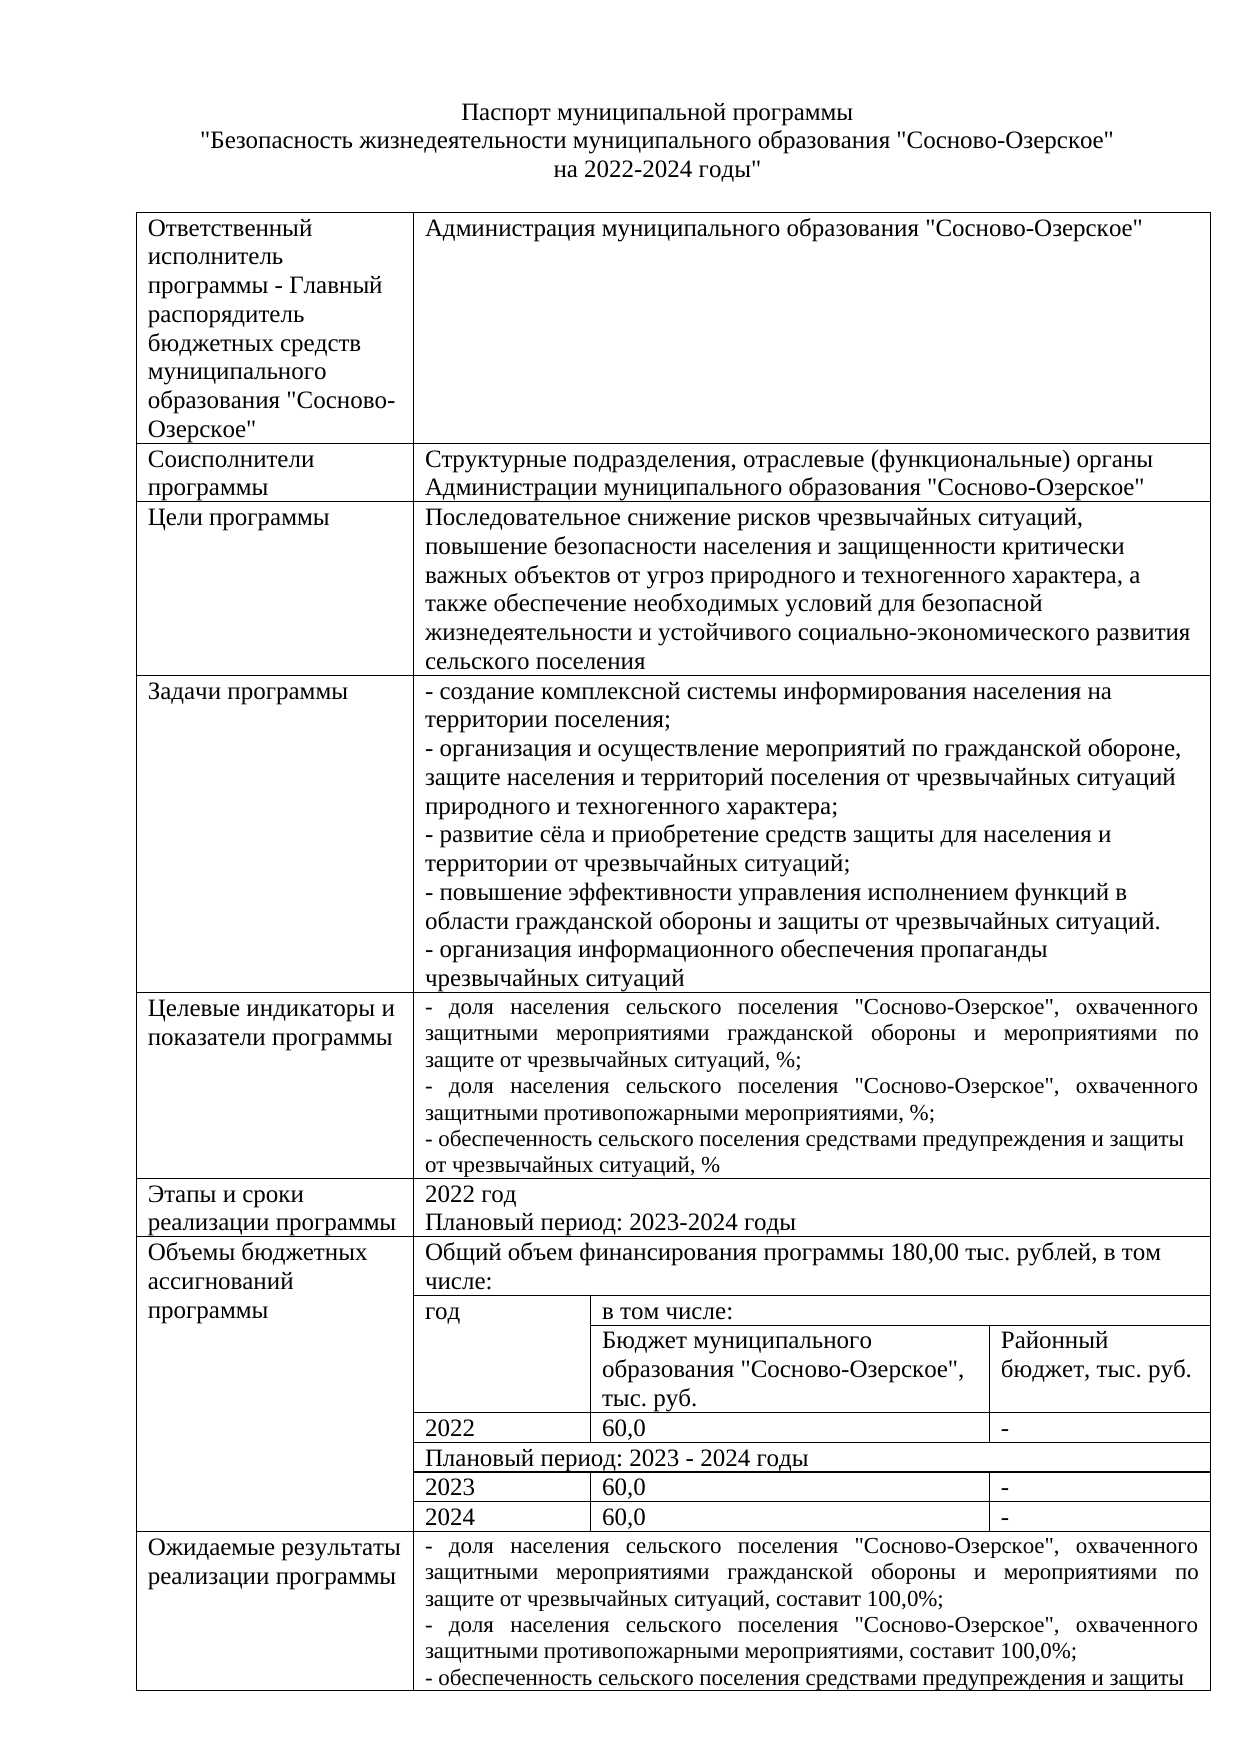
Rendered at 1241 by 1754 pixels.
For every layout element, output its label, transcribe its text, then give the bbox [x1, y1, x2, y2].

table_cell 2023 [414, 1473, 590, 1501]
table_cell Цели программы [137, 502, 413, 675]
table_cell в том числе: [591, 1296, 1210, 1324]
table_header Администрация муниципального образования "Сосново-Озерское" [414, 213, 1210, 443]
table_cell Объемы бюджетных ассигнований программы [137, 1237, 413, 1531]
table_cell Плановый период: 2023 - 2024 годы [414, 1443, 1210, 1471]
table_cell 60,0 [591, 1473, 989, 1501]
text Паспорт муниципальной программы [148, 97, 1166, 125]
table_cell Структурные подразделения, отраслевые (функциональные) органы Администрации муниципального образования "Сосново-Озерское" [414, 444, 1210, 501]
table_cell Бюджет муниципального образования "Сосново-Озерское", тыс. руб. [591, 1326, 989, 1412]
table_cell - доля населения сельского поселения "Сосново-Озерское", охваченного защитными мероприятиями гражданской обороны и мероприятиями по защите от чрезвычайных ситуаций, %; - доля населения сельского поселения "Сосново-Озерское", охваченного защитными противопожарными мероприятиями, %; - обеспеченность сельского поселения средствами предупреждения и защиты от чрезвычайных ситуаций, % [414, 993, 1210, 1178]
table_cell - [990, 1413, 1210, 1442]
table_cell 2022 [414, 1413, 590, 1442]
table_cell 60,0 [591, 1413, 989, 1442]
table_cell год [414, 1296, 590, 1412]
table_cell - [990, 1502, 1210, 1531]
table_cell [137, 1532, 413, 1690]
table_cell Этапы и сроки реализации программы [137, 1179, 413, 1236]
table_cell Районный бюджет, тыс. руб. [990, 1326, 1210, 1412]
table_header Ответственный исполнитель программы - Главный распорядитель бюджетных средств муниципального образования "Сосново-Озерское" [137, 213, 413, 443]
table_cell 2022 год Плановый период: 2023-2024 годы [414, 1179, 1210, 1236]
table_cell - создание комплексной системы информирования населения на территории поселения; - организация и осуществление мероприятий по гражданской обороне, защите населения и территорий поселения от чрезвычайных ситуаций природного и техногенного характера; - развитие сёла и приобретение средств защиты для населения и территории от чрезвычайных ситуаций; - повышение эффективности управления исполнением функций в области гражданской обороны и защиты от чрезвычайных ситуаций. - организация информационного обеспечения пропаганды чрезвычайных ситуаций [414, 676, 1210, 992]
table_cell Общий объем финансирования программы 180,00 тыс. рублей, в том числе: [414, 1237, 1210, 1295]
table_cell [414, 1532, 1210, 1690]
table_cell Соисполнители программы [137, 444, 413, 501]
table_cell 60,0 [591, 1502, 989, 1531]
text "Безопасность жизнедеятельности муниципального образования "Сосново-Озерское" [148, 125, 1166, 154]
table_cell Задачи программы [137, 676, 413, 992]
text на 2022-2024 годы" [148, 154, 1166, 183]
table_cell 2024 [414, 1502, 590, 1531]
table_cell - [990, 1473, 1210, 1501]
table_cell Последовательное снижение рисков чрезвычайных ситуаций, повышение безопасности населения и защищенности критически важных объектов от угроз природного и техногенного характера, а также обеспечение необходимых условий для безопасной жизнедеятельности и устойчивого социально-экономического развития сельского поселения [414, 502, 1210, 675]
table_cell Целевые индикаторы и показатели программы [137, 993, 413, 1178]
